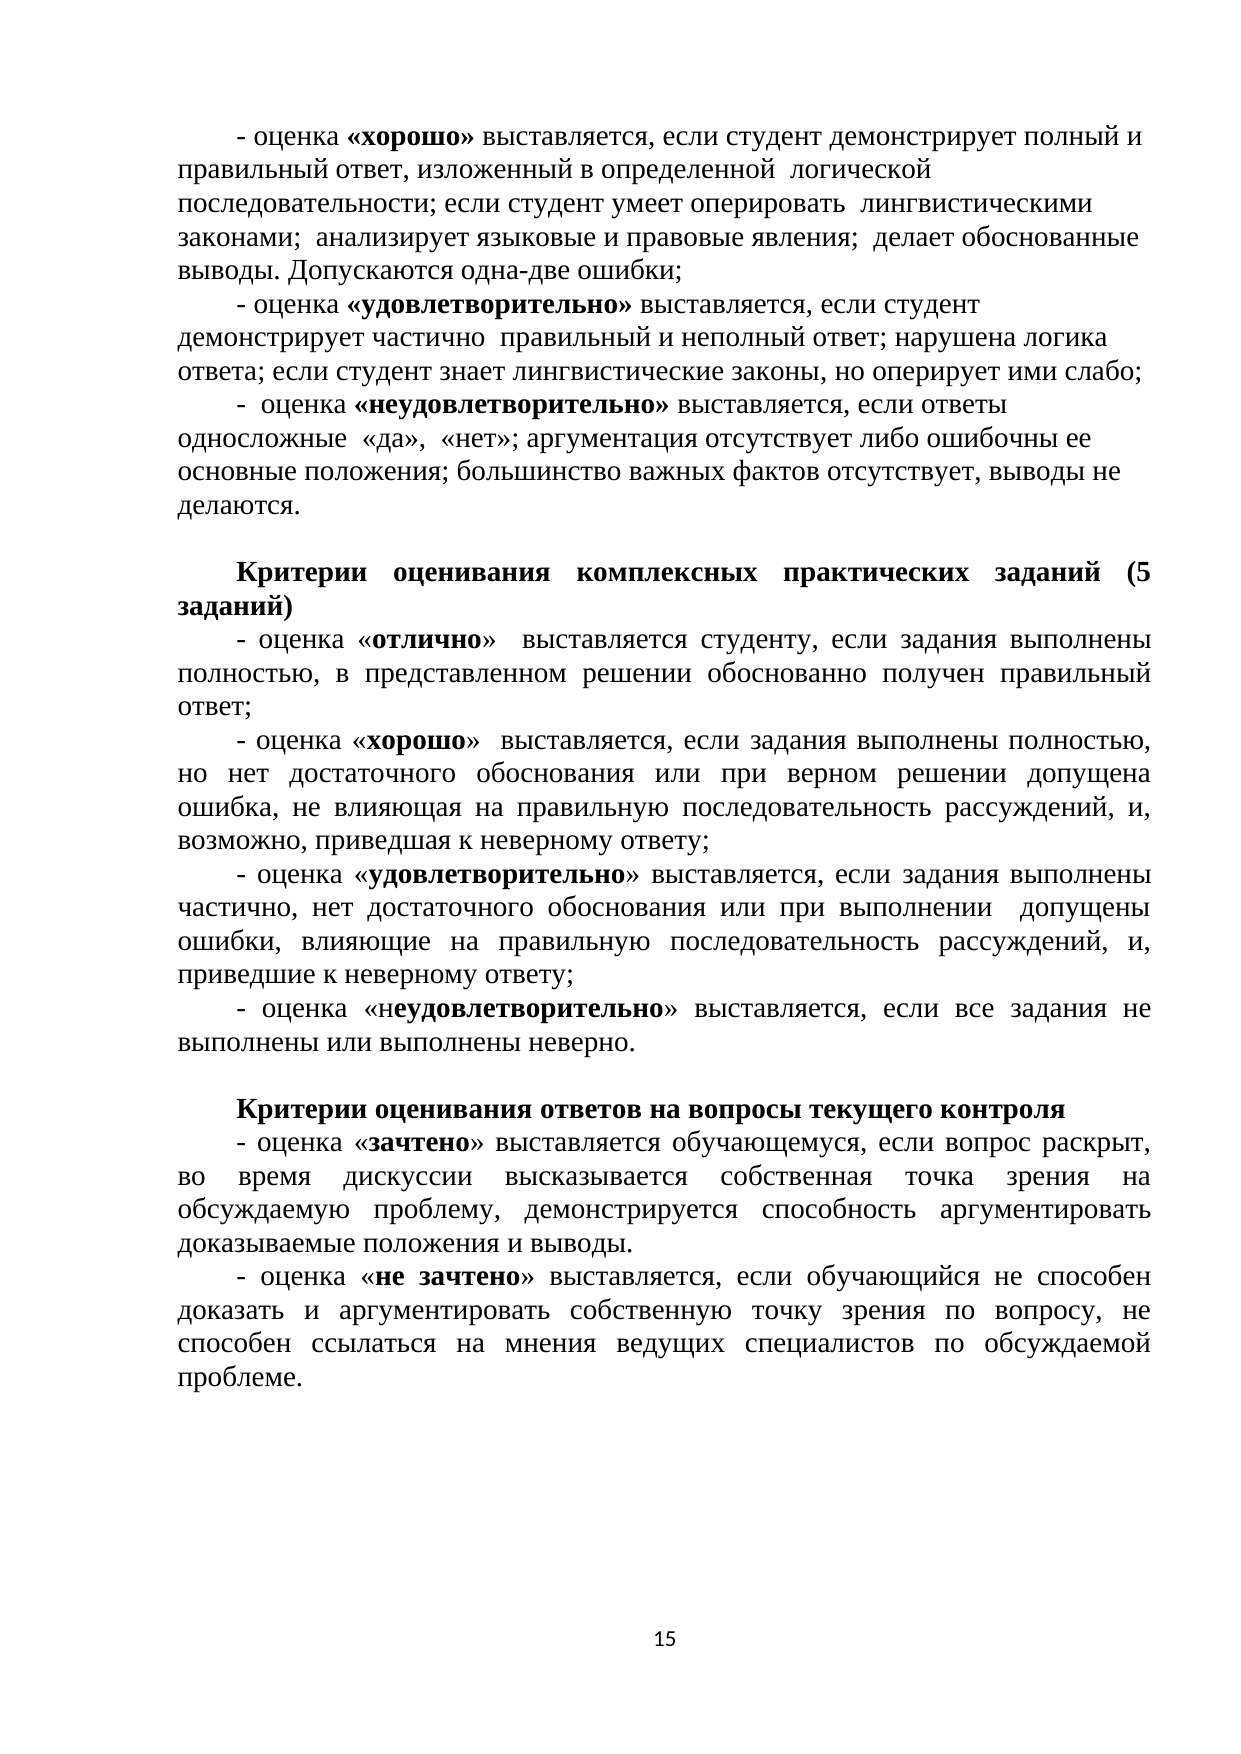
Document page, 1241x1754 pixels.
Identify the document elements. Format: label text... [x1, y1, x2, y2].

text - оценка «не зачтено» выставляется, если обучающийся не способен доказать и аргументировать собственную точку зрения по вопросу, не способен ссылаться на мнения ведущих специалистов по обсуждаемой проблеме. [177, 1258, 1152, 1393]
text - оценка «отлично» выставляется студенту, если задания выполнены полностью, в представленном решении обоснованно получен правильный ответ; [177, 621, 1152, 722]
text - оценка «неудовлетворительно» выставляется, если все задания не выполнены или выполнены неверно. [177, 990, 1152, 1057]
text - оценка «зачтено» выставляется обучающемуся, если вопрос раскрыт, во время дискуссии высказывается собственная точка зрения на обсуждаемую проблему, демонстрируется способность аргументировать доказываемые положения и выводы. [177, 1124, 1152, 1258]
text - оценка «удовлетворительно» выставляется, если задания выполнены частично, нет достаточного обоснования или при выполнении допущены ошибки, влияющие на правильную последовательность рассуждений, и, приведшие к неверному ответу; [177, 856, 1152, 990]
text Критерии оценивания ответов на вопросы текущего контроля [177, 1091, 1152, 1124]
text - оценка «неудовлетворительно» выставляется, если ответы односложные «да», «нет»; аргументация отсутствует либо ошибочны ее основные положения; большинство важных фактов отсутствует, выводы не делаются. [177, 386, 1152, 521]
text - оценка «хорошо» выставляется, если задания выполнены полностью, но нет достаточного обоснования или при верном решении допущена ошибка, не влияющая на правильную последовательность рассуждений, и, возможно, приведшая к неверному ответу; [177, 722, 1152, 856]
text Критерии оценивания комплексных практических заданий (5 заданий) [177, 554, 1152, 621]
text - оценка «удовлетворительно» выставляется, если студент демонстрирует частично правильный и неполный ответ; нарушена логика ответа; если студент знает лингвистические законы, но оперирует ими слабо; [177, 286, 1152, 386]
text - оценка «хорошо» выставляется, если студент демонстрирует полный и правильный ответ, изложенный в определенной логической последовательности; если студент умеет оперировать лингвистическими законами; анализирует языковые и правовые явления; делает обоснованные выводы. Допускаются одна-две ошибки; [177, 118, 1152, 286]
